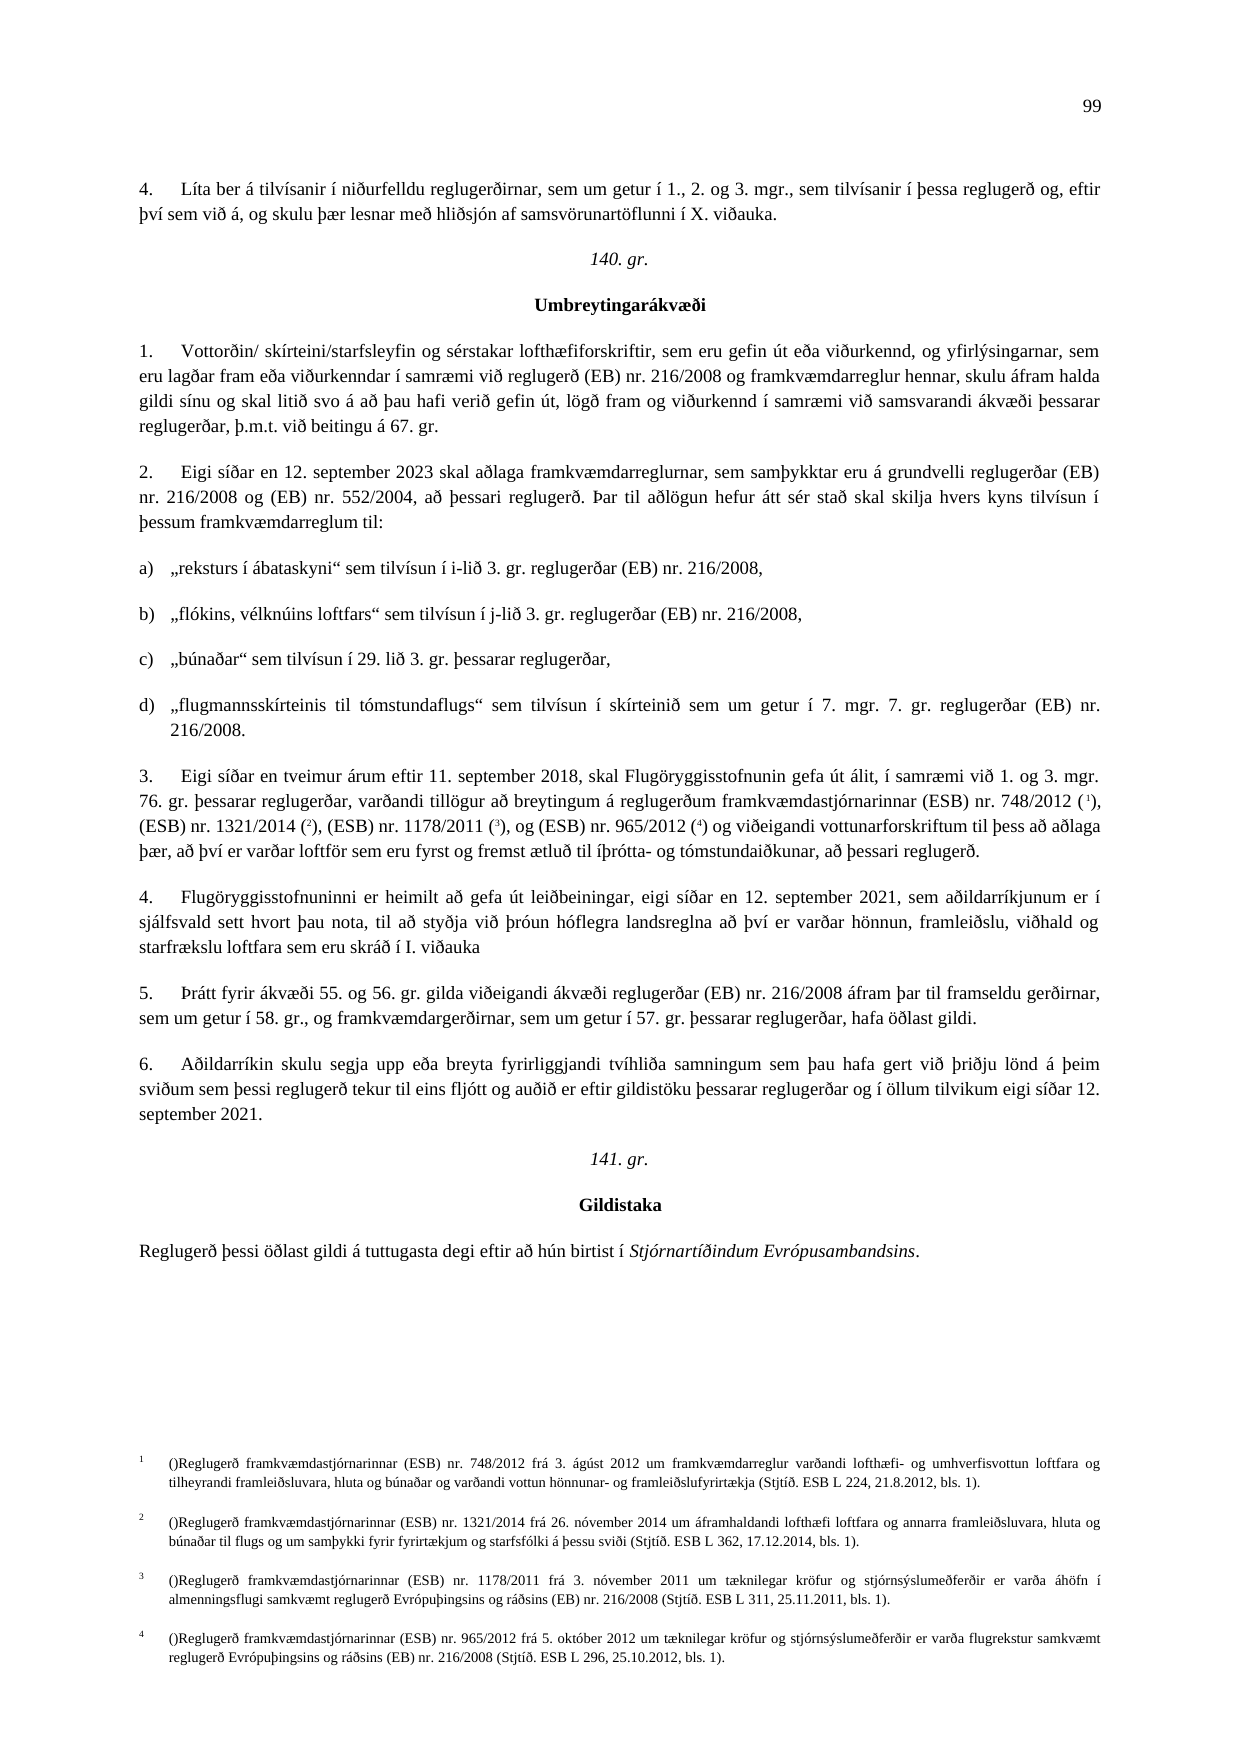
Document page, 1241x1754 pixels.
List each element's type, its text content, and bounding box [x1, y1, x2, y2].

text 2. Eigi síðar en 12. september 2023 skal aðlaga framkvæmdarreglurnar, sem samþykktar eru á grundvelli reglugerðar (EB) nr. 216/2008 og (EB) nr. 552/2004, að þessari reglugerð. Þar til aðlögun hefur átt sér stað skal skilja hvers kyns tilvísun í þessum framkvæmdarreglum til: [139, 458, 1101, 533]
text a) „reksturs í ábataskyni“ sem tilvísun í i-lið 3. gr. reglugerðar (EB) nr. 216/2008, [139, 554, 1101, 579]
text 140. gr. [139, 246, 1101, 271]
text 1. Vottorðin/ skírteini/starfsleyfin og sérstakar lofthæfiforskriftir, sem eru gefin út eða viðurkennd, og yfirlýsingarnar, sem eru lagðar fram eða viðurkenndar í samræmi við reglugerð (EB) nr. 216/2008 og framkvæmdarreglur hennar, skulu áfram halda gildi sínu og skal litið svo á að þau hafi verið gefin út, lögð fram og viðurkennd í samræmi við samsvarandi ákvæði þessarar reglugerðar, þ.m.t. við beitingu á 67. gr. [139, 337, 1101, 437]
text Umbreytingarákvæði [139, 292, 1101, 317]
text 6. Aðildarríkin skulu segja upp eða breyta fyrirliggjandi tvíhliða samningum sem þau hafa gert við þriðju lönd á þeim sviðum sem þessi reglugerð tekur til eins fljótt og auðið er eftir gildistöku þessarar reglugerðar og í öllum tilvikum eigi síðar 12. september 2021. [139, 1050, 1101, 1125]
text 4. Flugöryggisstofnuninni er heimilt að gefa út leiðbeiningar, eigi síðar en 12. september 2021, sem aðildarríkjunum er í sjálfsvald sett hvort þau nota, til að styðja við þróun hóflegra landsreglna að því er varðar hönnun, framleiðslu, viðhald og starfrækslu loftfara sem eru skráð í I. viðauka [139, 883, 1101, 958]
text 4. Líta ber á tilvísanir í niðurfelldu reglugerðirnar, sem um getur í 1., 2. og 3. mgr., sem tilvísanir í þessa reglugerð og, eftir því sem við á, og skulu þær lesnar með hliðsjón af samsvörunartöflunni í X. viðauka. [139, 175, 1101, 225]
text c) „búnaðar“ sem tilvísun í 29. lið 3. gr. þessarar reglugerðar, [139, 646, 1101, 671]
text d) „flugmannsskírteinis til tómstundaflugs“ sem tilvísun í skírteinið sem um getur í 7. mgr. 7. gr. reglugerðar (EB) nr. 216/2008. [139, 692, 1101, 742]
text 141. gr. [139, 1146, 1101, 1171]
text b) „flókins, vélknúins loftfars“ sem tilvísun í j-lið 3. gr. reglugerðar (EB) nr. 216/2008, [139, 600, 1101, 625]
text 5. Þrátt fyrir ákvæði 55. og 56. gr. gilda viðeigandi ákvæði reglugerðar (EB) nr. 216/2008 áfram þar til framseldu gerðirnar, sem um getur í 58. gr., og framkvæmdargerðirnar, sem um getur í 57. gr. þessarar reglugerðar, hafa öðlast gildi. [139, 979, 1101, 1029]
text Gildistaka [139, 1192, 1101, 1217]
text Reglugerð þessi öðlast gildi á tuttugasta degi eftir að hún birtist í Stjórnartíðindum Evrópusambandsins. [139, 1237, 1101, 1262]
text 3. Eigi síðar en tveimur árum eftir 11. september 2018, skal Flugöryggisstofnunin gefa út álit, í samræmi við 1. og 3. mgr. 76. gr. þessarar reglugerðar, varðandi tillögur að breytingum á reglugerðum framkvæmdastjórnarinnar (ESB) nr. 748/2012 (), (ESB) nr. 1321/2014 (), (ESB) nr. 1178/2011 (), og (ESB) nr. 965/2012 () og viðeigandi vottunarforskriftum til þess að aðlaga þær, að því er varðar loftför sem eru fyrst og fremst ætluð til íþrótta- og tómstundaiðkunar, að þessari reglugerð. [139, 762, 1101, 862]
